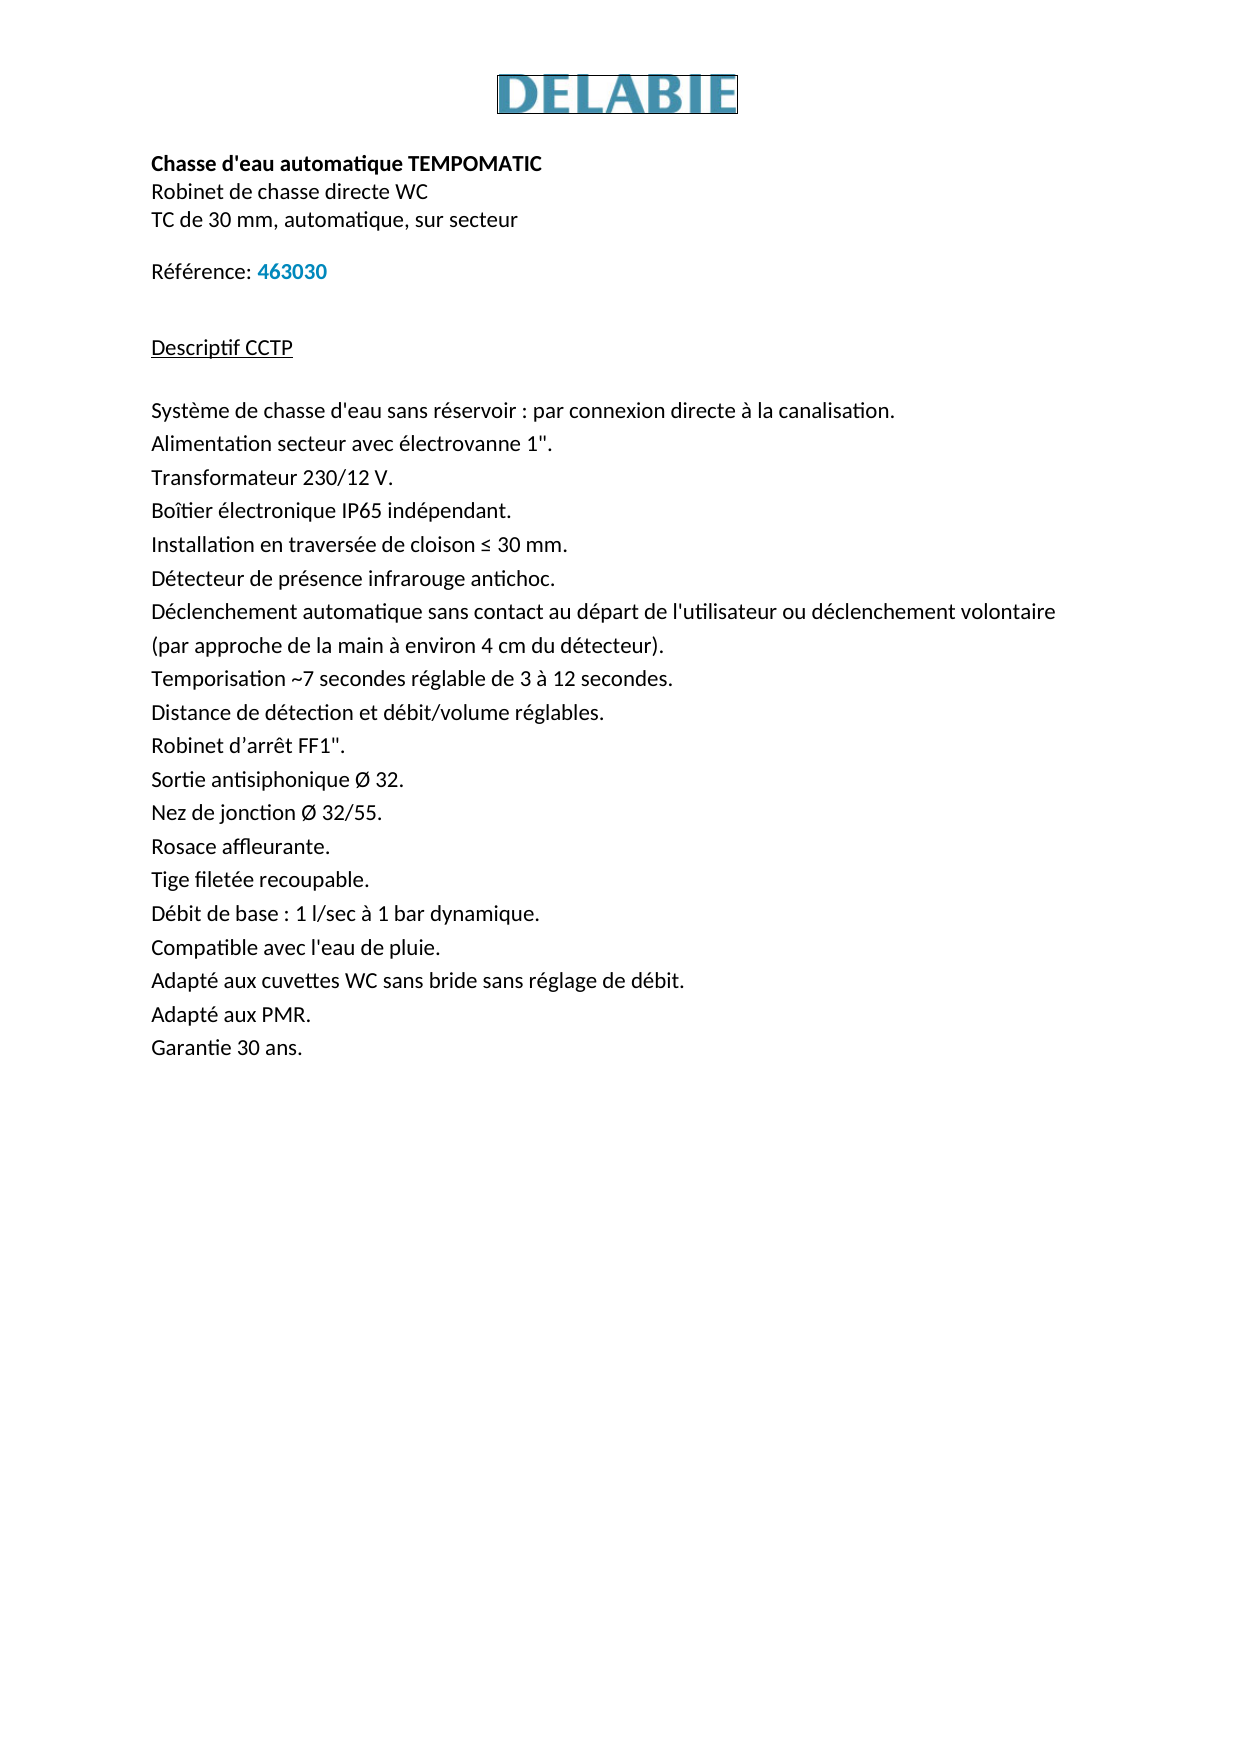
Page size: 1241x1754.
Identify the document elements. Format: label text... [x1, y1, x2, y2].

text Robinet de chasse directe WC [151, 177, 1084, 205]
text Détecteur de présence infrarouge antichoc. [151, 564, 1084, 592]
text Boîtier électronique IP65 indépendant. [151, 497, 1084, 525]
text Système de chasse d'eau sans réservoir : par connexion directe à la canalisation. [151, 396, 1084, 424]
text Sortie antisiphonique Ø 32. [151, 765, 1084, 793]
text Descriptif CCTP [151, 333, 1084, 361]
text Garantie 30 ans. [151, 1033, 1084, 1061]
text Compatible avec l'eau de pluie. [151, 933, 1084, 961]
text Tige filetée recoupable. [151, 866, 1084, 894]
text Distance de détection et débit/volume réglables. [151, 698, 1084, 726]
text Alimentation secteur avec électrovanne 1". [151, 429, 1084, 458]
text Nez de jonction Ø 32/55. [151, 798, 1084, 827]
text Transformateur 230/12 V. [151, 463, 1084, 491]
text Temporisation ~7 secondes réglable de 3 à 12 secondes. [151, 664, 1084, 692]
text Adapté aux PMR. [151, 1000, 1084, 1028]
text Adapté aux cuvettes WC sans bride sans réglage de débit. [151, 966, 1084, 994]
text Chasse d'eau automatique TEMPOMATIC [151, 149, 1084, 177]
text Installation en traversée de cloison ≤ 30 mm. [151, 530, 1084, 558]
text Déclenchement automatique sans contact au départ de l'utilisateur ou déclenchement volontaire (par approche de la main à environ 4 cm du détecteur). [151, 597, 1084, 659]
text Débit de base : 1 l/sec à 1 bar dynamique. [151, 899, 1084, 927]
text TC de 30 mm, automatique, sur secteur [151, 205, 1084, 233]
text Rosace affleurante. [151, 832, 1084, 860]
text Robinet d’arrêt FF1". [151, 731, 1084, 759]
text Référence: 463030 [151, 257, 1084, 285]
picture [498, 76, 737, 113]
